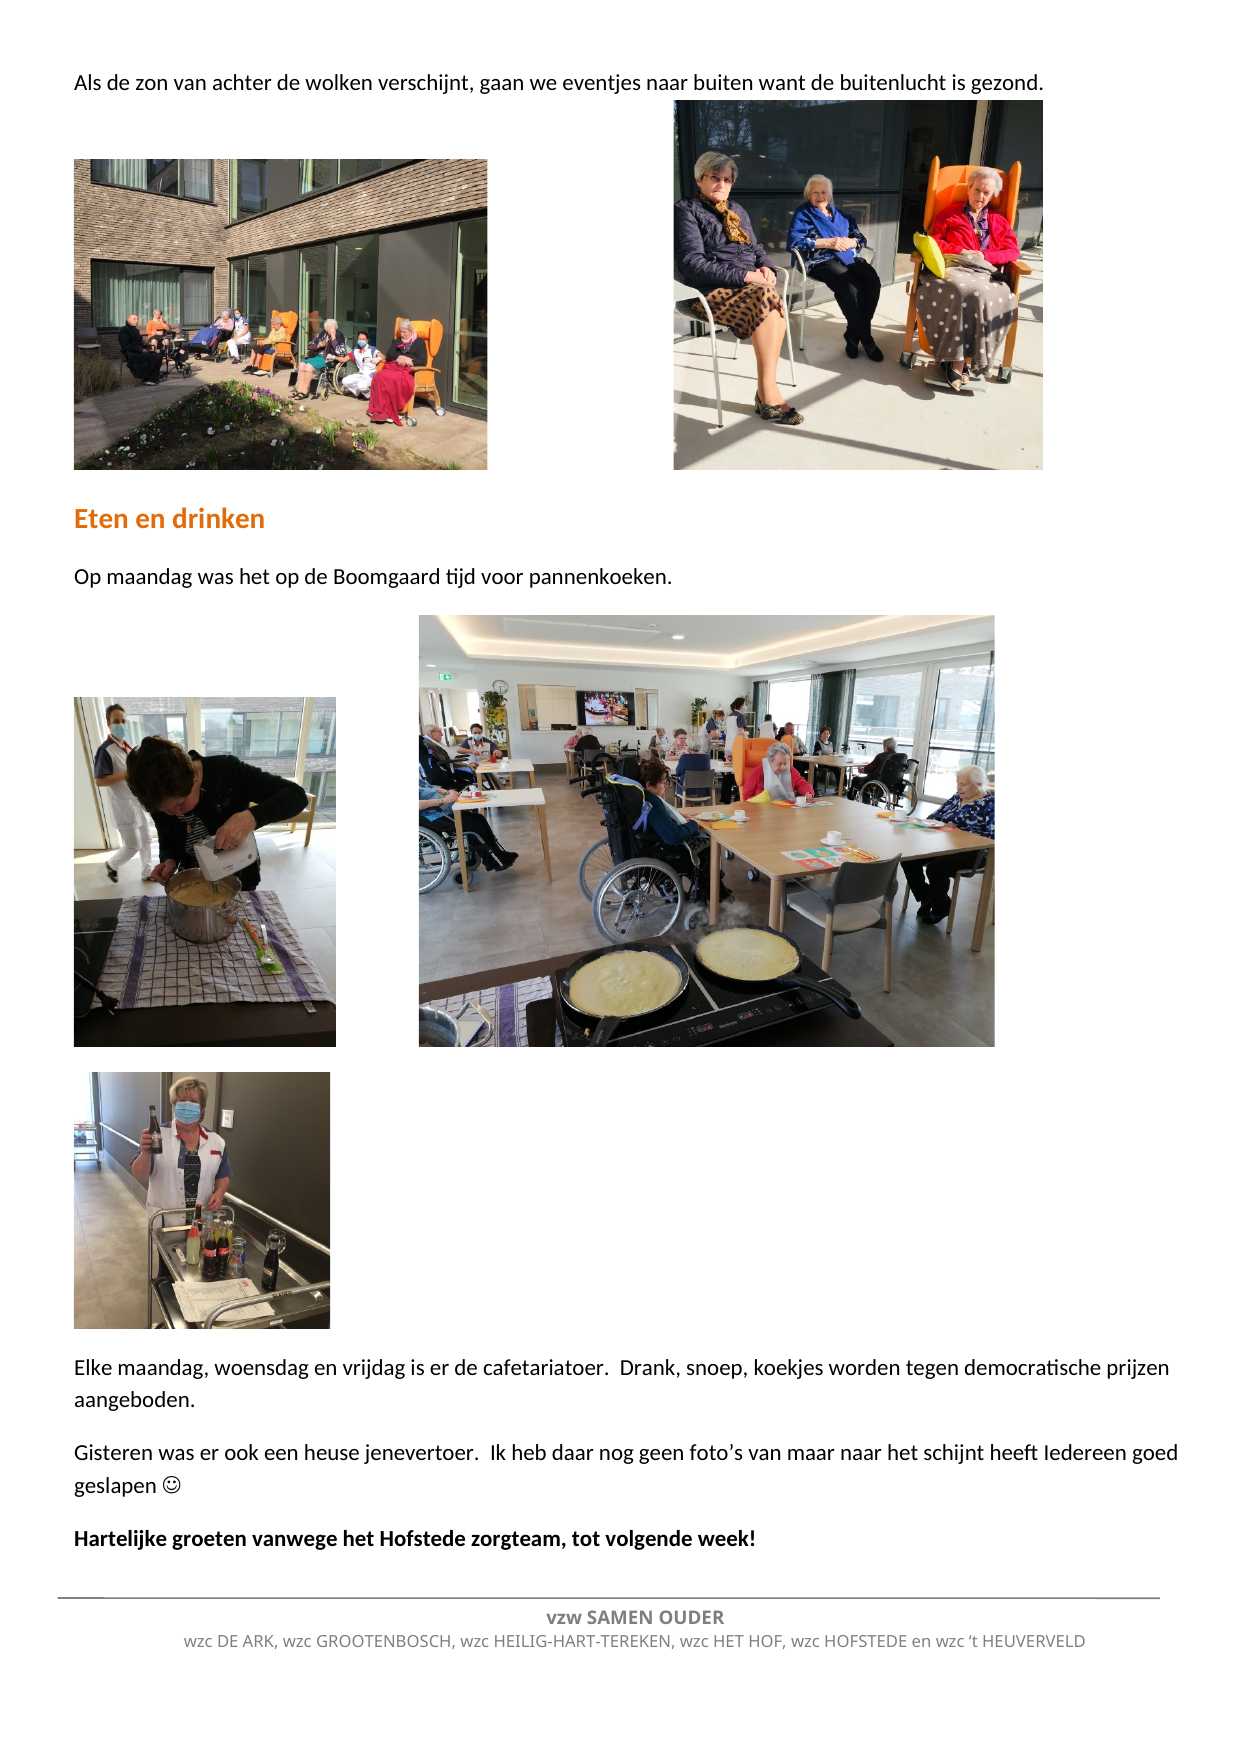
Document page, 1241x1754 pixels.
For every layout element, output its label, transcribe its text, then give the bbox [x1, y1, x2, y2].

text Hartelijke groeten vanwege het Hofstede zorgteam, tot volgende week! [74, 1524, 1196, 1552]
picture [73, 159, 488, 470]
text Gisteren was er ook een heuse jenevertoer. Ik heb daar nog geen foto’s van maar naar het schijnt heeft Iedereen goed geslapen [74, 1438, 1196, 1499]
picture [73, 697, 336, 1047]
text Eten en drinken [74, 500, 1196, 536]
text Op maandag was het op de Boomgaard tijd voor pannenkoeken. [74, 562, 1196, 590]
picture [73, 1072, 331, 1329]
picture [673, 100, 1043, 470]
text Elke maandag, woensdag en vrijdag is er de cafetariatoer. Drank, snoep, koekjes worden tegen democratische prijzen aangeboden. [74, 1353, 1196, 1413]
picture [418, 615, 995, 1047]
